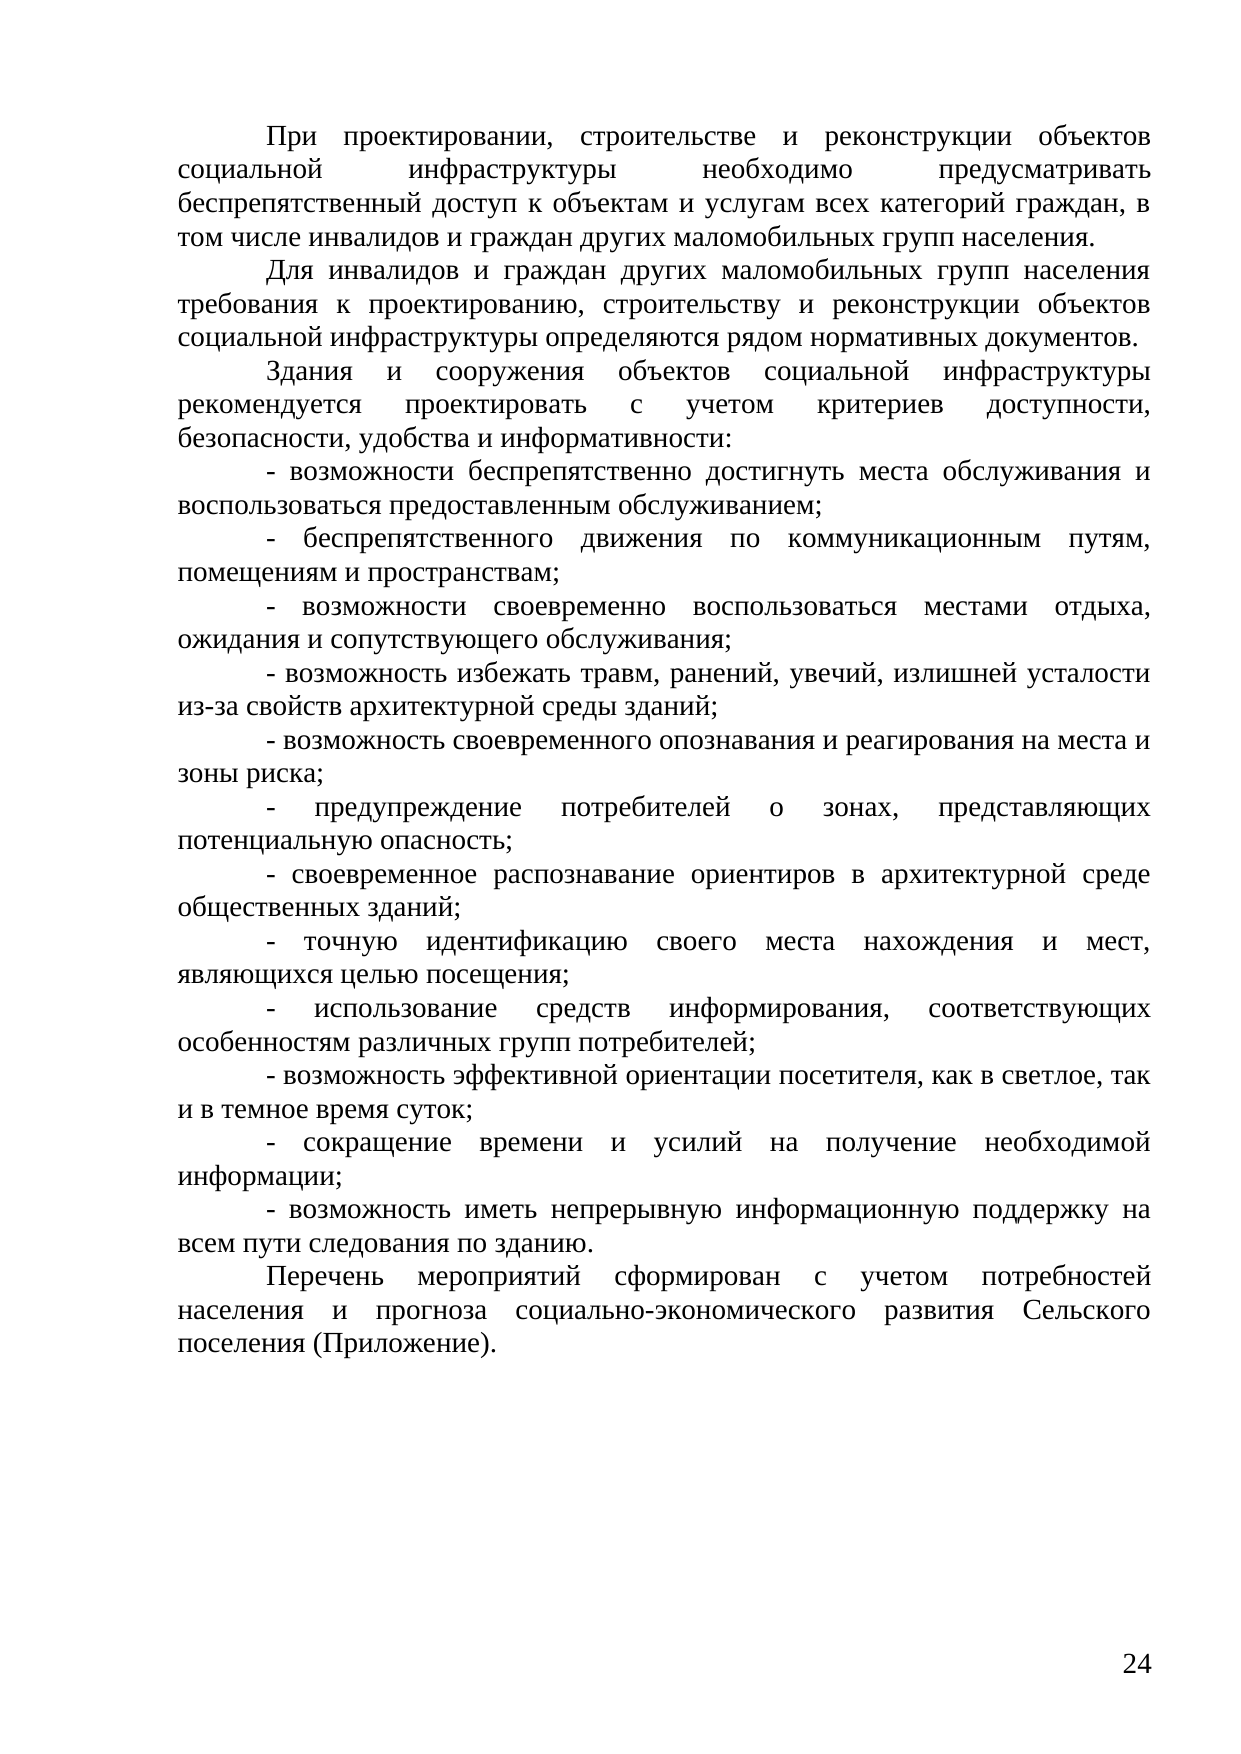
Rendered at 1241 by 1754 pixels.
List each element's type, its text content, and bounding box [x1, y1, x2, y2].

text - предупреждение потребителей о зонах, представляющих потенциальную опасность; [177, 789, 1152, 856]
text Для инвалидов и граждан других маломобильных групп населения требования к проектированию, строительству и реконструкции объектов социальной инфраструктуры определяются рядом нормативных документов. [177, 252, 1152, 353]
text - возможность своевременного опознавания и реагирования на места и зоны риска; [177, 722, 1152, 789]
text - точную идентификацию своего места нахождения и мест, являющихся целью посещения; [177, 923, 1152, 990]
text Перечень мероприятий сформирован с учетом потребностей населения и прогноза социально-экономического развития Сельского поселения (Приложение). [177, 1258, 1152, 1359]
text - возможность иметь непрерывную информационную поддержку на всем пути следования по зданию. [177, 1191, 1152, 1258]
text - возможность избежать травм, ранений, увечий, излишней усталости из-за свойств архитектурной среды зданий; [177, 655, 1152, 722]
text - своевременное распознавание ориентиров в архитектурной среде общественных зданий; [177, 856, 1152, 923]
text Здания и сооружения объектов социальной инфраструктуры рекомендуется проектировать с учетом критериев доступности, безопасности, удобства и информативности: [177, 353, 1152, 453]
text - возможности беспрепятственно достигнуть места обслуживания и воспользоваться предоставленным обслуживанием; [177, 453, 1152, 521]
text - беспрепятственного движения по коммуникационным путям, помещениям и пространствам; [177, 521, 1152, 588]
text При проектировании, строительстве и реконструкции объектов социальной инфраструктуры необходимо предусматривать беспрепятственный доступ к объектам и услугам всех категорий граждан, в том числе инвалидов и граждан других маломобильных групп населения. [177, 118, 1152, 252]
text - сокращение времени и усилий на получение необходимой информации; [177, 1124, 1152, 1191]
text - возможности своевременно воспользоваться местами отдыха, ожидания и сопутствующего обслуживания; [177, 588, 1152, 655]
text - использование средств информирования, соответствующих особенностям различных групп потребителей; [177, 990, 1152, 1057]
text - возможность эффективной ориентации посетителя, как в светлое, так и в темное время суток; [177, 1057, 1152, 1124]
